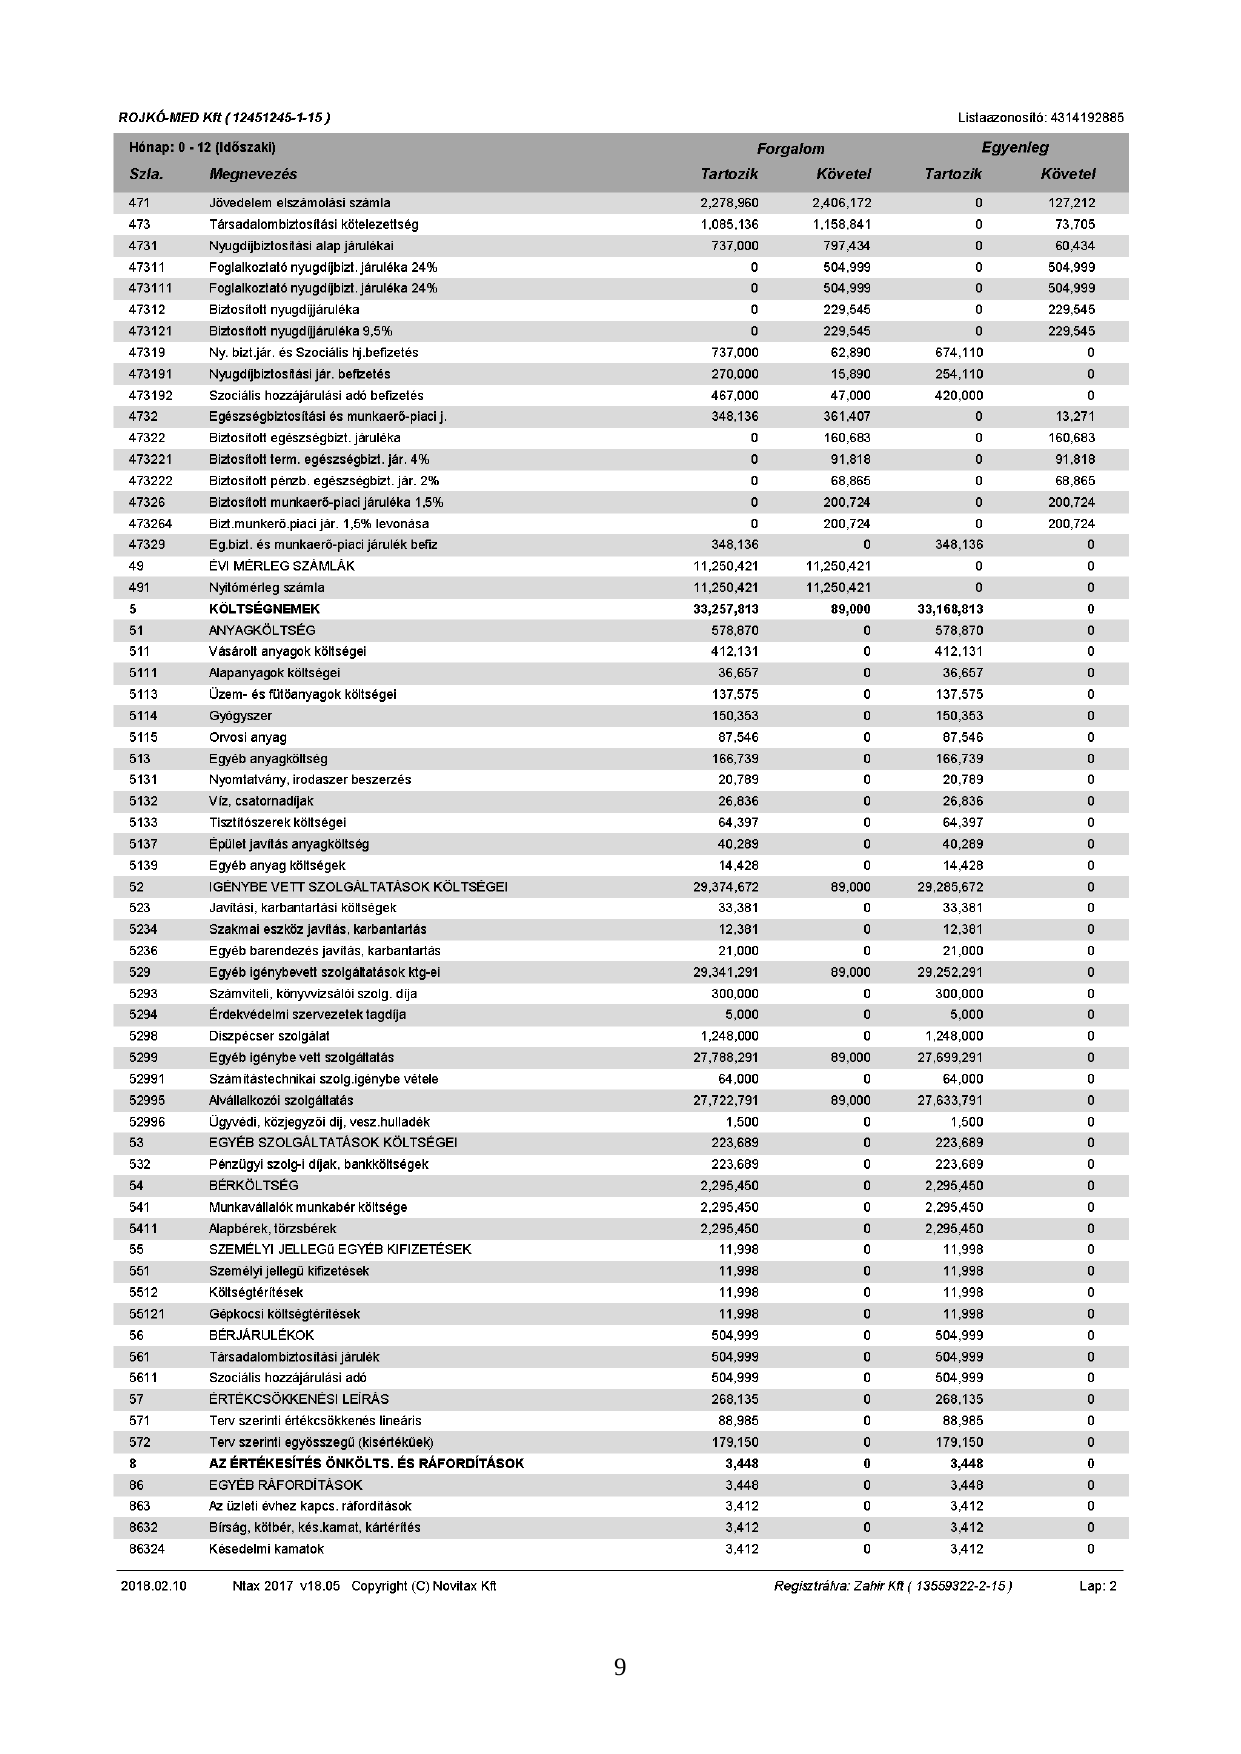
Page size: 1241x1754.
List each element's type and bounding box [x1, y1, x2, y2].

picture [59, 59, 1181, 1645]
